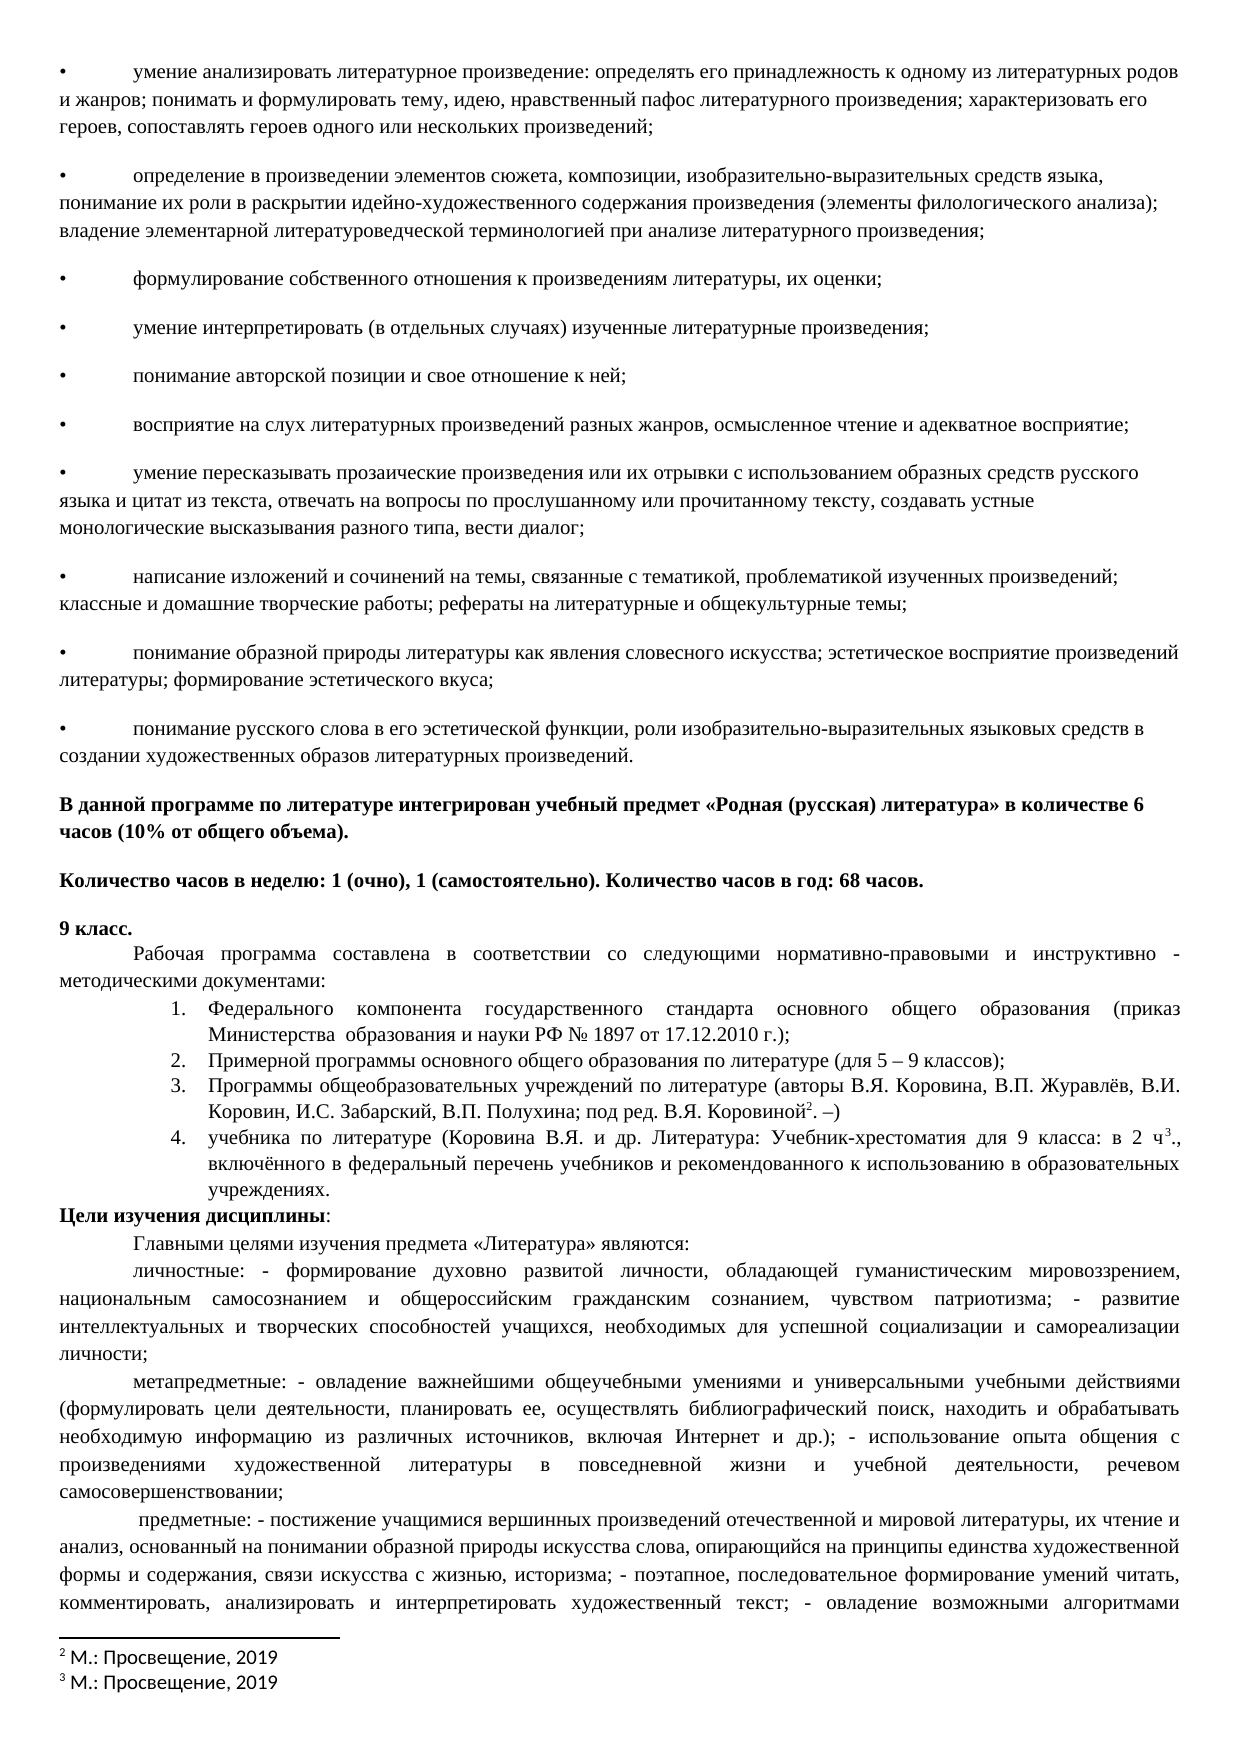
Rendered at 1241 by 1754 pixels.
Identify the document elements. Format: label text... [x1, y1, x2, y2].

text • формулирование собственного отношения к произведениям литературы, их оценки; [59, 266, 1181, 290]
list Примерной программы основного общего образования по литературе (для 5 – 9 классов); [170, 1047, 1181, 1072]
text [59, 1507, 1181, 1614]
text • понимание русского слова в его эстетической функции, роли изобразительно-выразительных языковых средств в создании художественных образов литературных произведений. [59, 716, 1181, 767]
text 9 класс. [59, 916, 1181, 940]
text Главными целями изучения предмета «Литература» являются: [59, 1231, 1181, 1255]
text Цели изучения дисциплины: [59, 1203, 1181, 1227]
text • умение анализировать литературное произведение: определять его принадлежность к одному из литературных родов и жанров; понимать и формулировать тему, идею, нравственный пафос литературного произведения; характеризовать его героев, сопоставлять героев одного или нескольких произведений; [59, 59, 1181, 138]
text В данной программе по литературе интегрирован учебный предмет «Родная (русская) литература» в количестве 6 часов (10% от общего объема). [59, 792, 1181, 843]
text • умение пересказывать прозаические произведения или их отрывки с использованием образных средств русского языка и цитат из текста, отвечать на вопросы по прослушанному или прочитанному тексту, создавать устные монологические высказывания разного типа, вести диалог; [59, 460, 1181, 539]
text • восприятие на слух литературных произведений разных жанров, осмысленное чтение и адекватное восприятие; [59, 412, 1181, 436]
text • определение в произведении элементов сюжета, композиции, изобразительно-выразительных средств языка, понимание их роли в раскрытии идейно-художественного содержания произведения (элементы филологического анализа); владение элементарной литературоведческой терминологией при анализе литературного произведения; [59, 163, 1181, 242]
text • понимание образной природы литературы как явления словесного искусства; эстетическое восприятие произведений литературы; формирование эстетического вкуса; [59, 640, 1181, 691]
text Количество часов в неделю: 1 (очно), 1 (самостоятельно). Количество часов в год: 68 часов. [59, 868, 1181, 892]
text личностные: - формирование духовно развитой личности, обладающей гуманистическим мировоззрением, национальным самосознанием и общероссийским гражданским сознанием, чувством патриотизма; - развитие интеллектуальных и творческих способностей учащихся, необходимых для успешной социализации и самореализации личности; [59, 1258, 1181, 1365]
text • понимание авторской позиции и свое отношение к ней; [59, 363, 1181, 387]
list учебника по литературе (Коровина В.Я. и др. Литература: Учебник-хрестоматия для 9 класса: в 2 ч., включённого в федеральный перечень учебников и рекомендованного к использованию в образовательных учреждениях. [170, 1125, 1181, 1201]
list Программы общеобразовательных учреждений по литературе (авторы В.Я. Коровина, В.П. Журавлёв, В.И. Коровин, И.С. Забарский, В.П. Полухина; под ред. В.Я. Коровиной. –) [170, 1073, 1181, 1123]
list Федерального компонента государственного стандарта основного общего образования (приказ Министерства образования и науки РФ № 1897 от 17.12.2010 г.); [170, 996, 1181, 1046]
text • написание изложений и сочинений на темы, связанные с тематикой, проблематикой изученных произведений; классные и домашние творческие работы; рефераты на литературные и общекультурные темы; [59, 564, 1181, 615]
text Рабочая программа составлена в соответствии со следующими нормативно-правовыми и инструктивно - методическими документами: [59, 940, 1181, 992]
text • умение интерпретировать (в отдельных случаях) изученные литературные произведения; [59, 315, 1181, 339]
text метапредметные: - овладение важнейшими общеучебными умениями и универсальными учебными действиями (формулировать цели деятельности, планировать ее, осуществлять библиографический поиск, находить и обрабатывать необходимую информацию из различных источников, включая Интернет и др.); - использование опыта общения с произведениями художественной литературы в повседневной жизни и учебной деятельности, речевом самосовершенствовании; [59, 1369, 1181, 1503]
